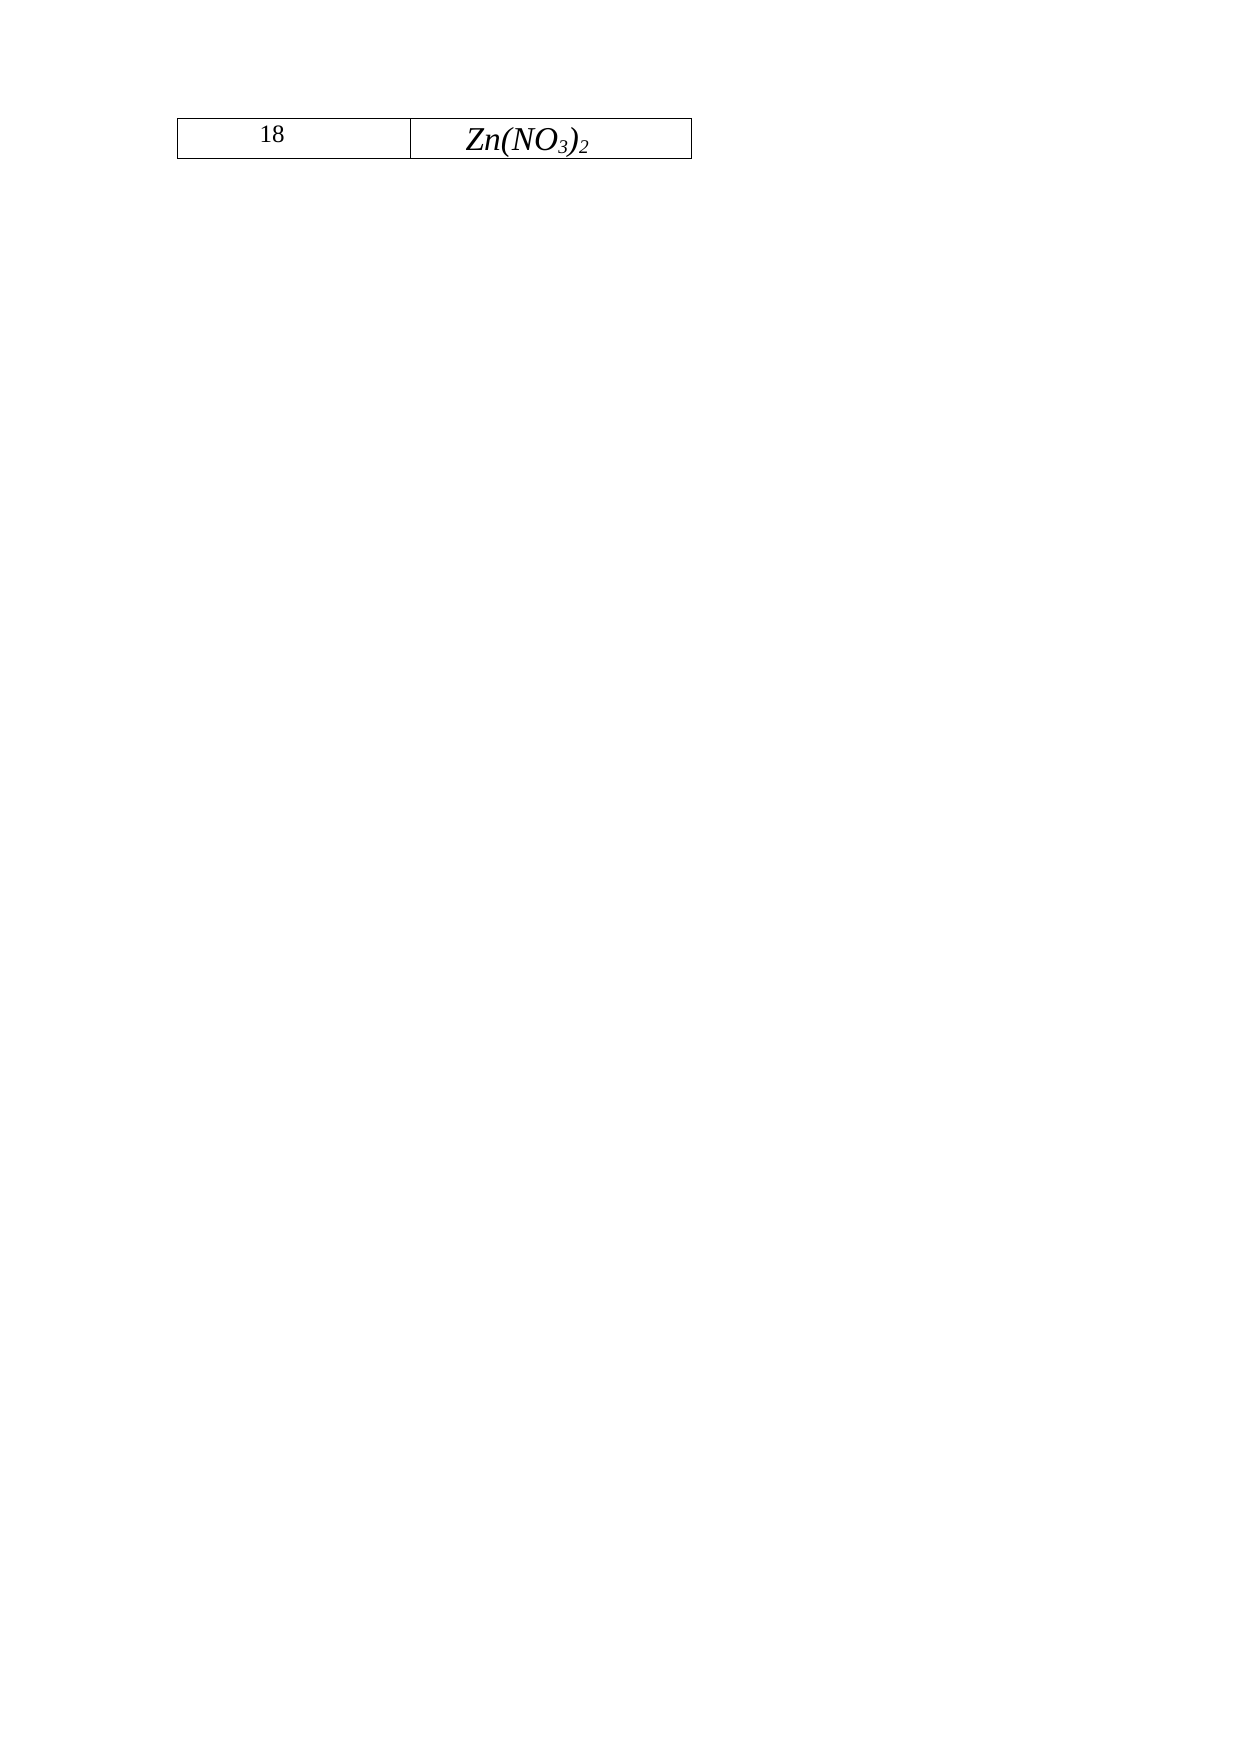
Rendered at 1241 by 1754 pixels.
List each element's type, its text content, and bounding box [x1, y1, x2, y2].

table_cell 18 [178, 119, 410, 157]
table_cell Zn(NO3)2 [411, 119, 691, 157]
